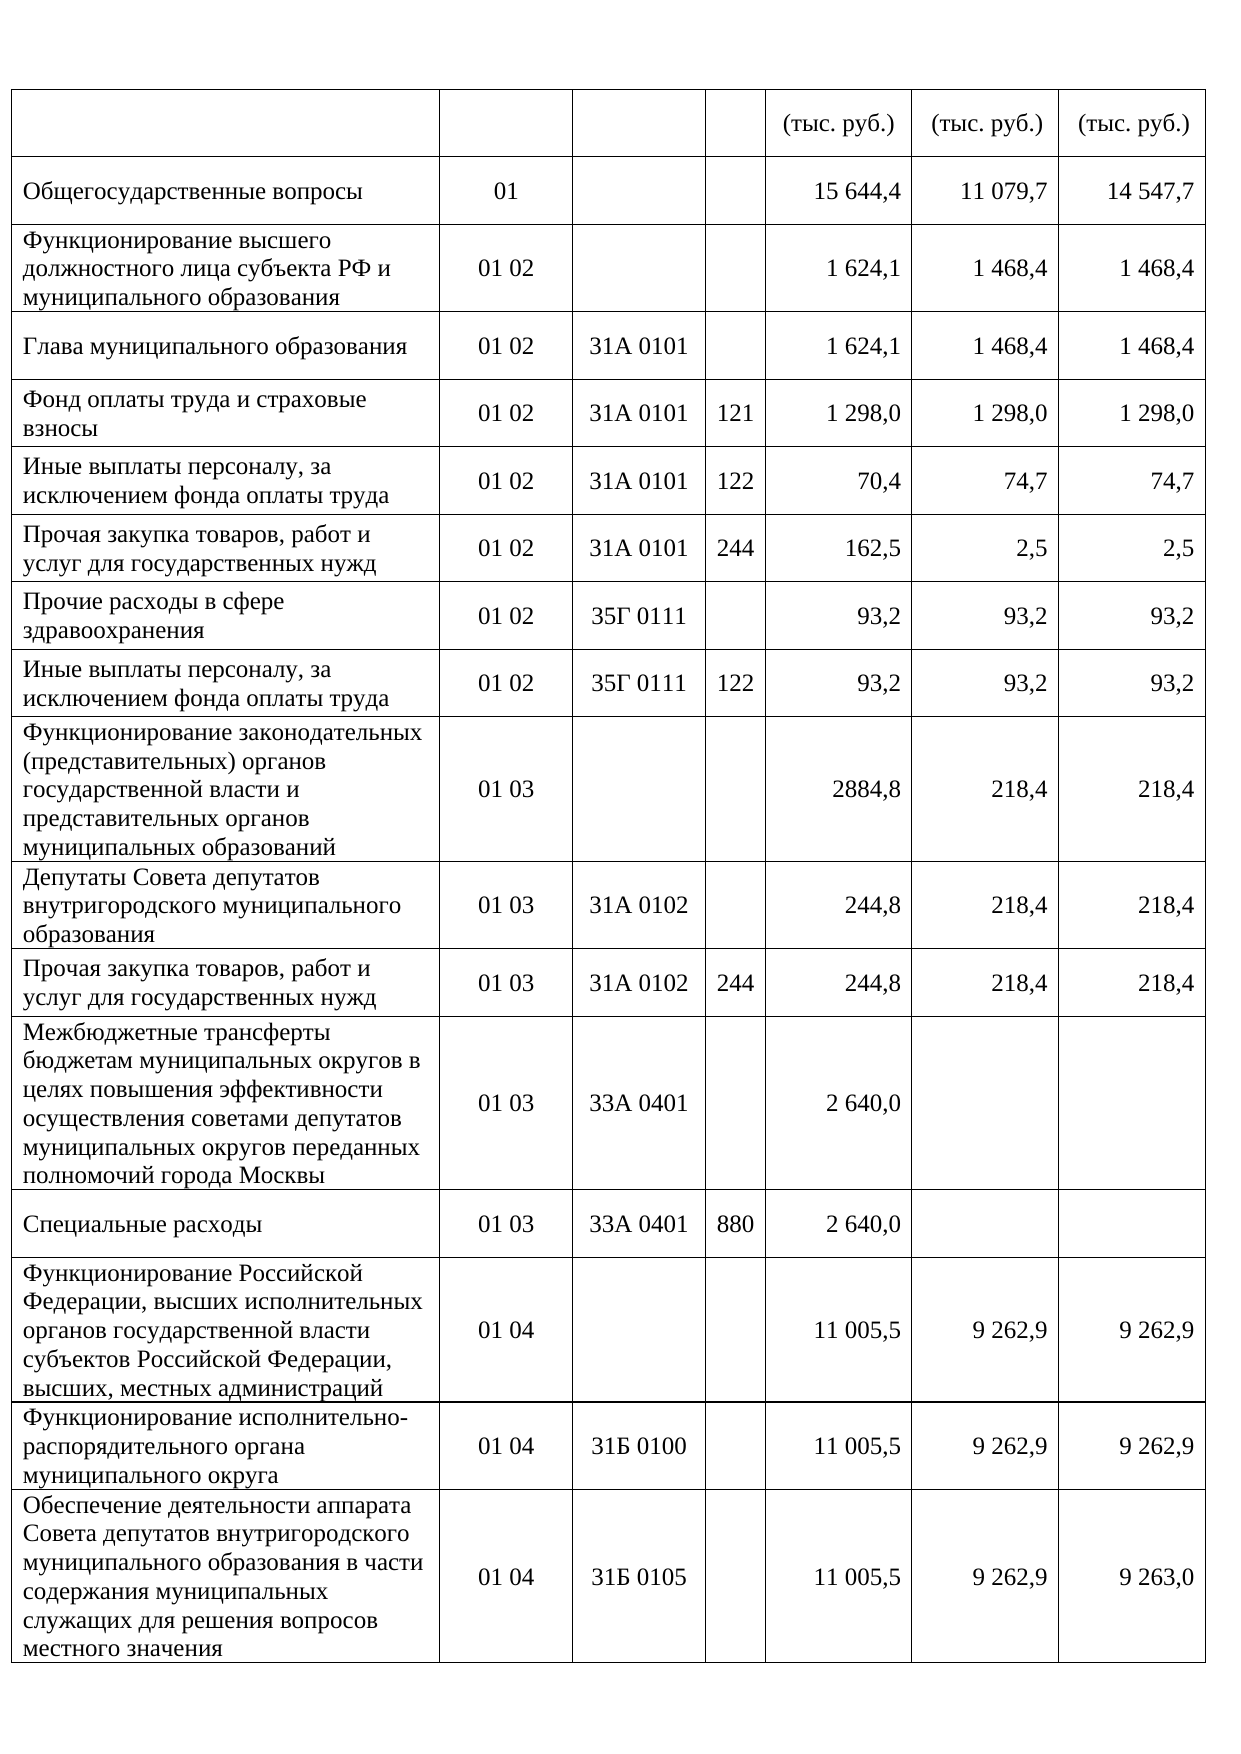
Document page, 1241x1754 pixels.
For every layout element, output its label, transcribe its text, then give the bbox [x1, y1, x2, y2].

table_cell [706, 717, 765, 861]
table_cell 1 624,1 [766, 225, 911, 311]
table_cell 01 04 [440, 1490, 572, 1662]
table_cell 93,2 [912, 582, 1058, 648]
table_cell Прочие расходы в сфере здравоохранения [12, 582, 439, 648]
table_cell 31А 0101 [573, 515, 705, 581]
table_cell 9 262,9 [912, 1258, 1058, 1401]
table_cell Специальные расходы [12, 1190, 439, 1257]
table_cell 2,5 [1059, 515, 1205, 581]
table_cell 93,2 [766, 650, 911, 716]
table_cell 9 262,9 [1059, 1258, 1205, 1401]
table_cell 33А 0401 [573, 1190, 705, 1257]
table_cell 9 262,9 [912, 1403, 1058, 1489]
table_cell [573, 717, 705, 861]
table_cell 121 [706, 380, 765, 446]
table_cell 244,8 [766, 862, 911, 948]
table_cell 2,5 [912, 515, 1058, 581]
table_cell (тыс. руб.) [766, 90, 911, 156]
table_cell 93,2 [1059, 582, 1205, 648]
table_cell 1 468,4 [912, 225, 1058, 311]
table_cell 11 005,5 [766, 1490, 911, 1662]
table_cell 2 640,0 [766, 1017, 911, 1189]
table_cell 1 468,4 [1059, 225, 1205, 311]
table_cell 01 04 [440, 1258, 572, 1401]
table_cell [706, 1490, 765, 1662]
table_cell 14 547,7 [1059, 157, 1205, 224]
table_cell 93,2 [912, 650, 1058, 716]
table_cell 01 03 [440, 1190, 572, 1257]
table_cell 33А 0401 [573, 1017, 705, 1189]
table_cell [912, 1190, 1058, 1257]
table_cell 1 298,0 [912, 380, 1058, 446]
table_cell Иные выплаты персоналу, за исключением фонда оплаты труда [12, 447, 439, 513]
table_cell [706, 1403, 765, 1489]
table_cell 9 263,0 [1059, 1490, 1205, 1662]
table_cell 9 262,9 [1059, 1403, 1205, 1489]
table_cell [440, 90, 572, 156]
table_cell 11 005,5 [766, 1403, 911, 1489]
table_cell 35Г 0111 [573, 650, 705, 716]
table_cell 1 298,0 [766, 380, 911, 446]
table_cell 218,4 [1059, 862, 1205, 948]
table_cell 122 [706, 650, 765, 716]
table_cell 31А 0101 [573, 447, 705, 513]
table_cell 01 04 [440, 1403, 572, 1489]
table_cell 218,4 [912, 949, 1058, 1016]
table_cell Общегосударственные вопросы [12, 157, 439, 224]
table_cell [12, 90, 439, 156]
table_cell Межбюджетные трансферты бюджетам муниципальных округов в целях повышения эффективности осуществления советами депутатов муниципальных округов переданных полномочий города Москвы [12, 1017, 439, 1189]
table_cell 01 02 [440, 650, 572, 716]
table_cell Депутаты Совета депутатов внутригородского муниципального образования [12, 862, 439, 948]
table_cell 244,8 [766, 949, 911, 1016]
table_cell 01 03 [440, 717, 572, 861]
table_cell 218,4 [1059, 717, 1205, 861]
table_cell Фонд оплаты труда и страховые взносы [12, 380, 439, 446]
table_cell [573, 90, 705, 156]
table_cell (тыс. руб.) [1059, 90, 1205, 156]
table_cell [573, 157, 705, 224]
table_cell 218,4 [912, 717, 1058, 861]
table_cell 01 02 [440, 380, 572, 446]
table_cell [706, 582, 765, 648]
table_cell 70,4 [766, 447, 911, 513]
table_cell 218,4 [912, 862, 1058, 948]
table_cell [706, 90, 765, 156]
table_cell Функционирование исполнительно-распорядительного органа муниципального округа [12, 1403, 439, 1489]
table_cell [706, 1017, 765, 1189]
table_cell 162,5 [766, 515, 911, 581]
table_cell 74,7 [1059, 447, 1205, 513]
table_cell 244 [706, 949, 765, 1016]
table_cell Функционирование Российской Федерации, высших исполнительных органов государственной власти субъектов Российской Федерации, высших, местных администраций [12, 1258, 439, 1401]
table_cell Прочая закупка товаров, работ и услуг для государственных нужд [12, 515, 439, 581]
table_cell 2 640,0 [766, 1190, 911, 1257]
table_cell Прочая закупка товаров, работ и услуг для государственных нужд [12, 949, 439, 1016]
table_cell Обеспечение деятельности аппарата Совета депутатов внутригородского муниципального образования в части содержания муниципальных служащих для решения вопросов местного значения [12, 1490, 439, 1662]
table_cell [912, 1017, 1058, 1189]
table_cell 74,7 [912, 447, 1058, 513]
table_cell [706, 312, 765, 378]
table_cell [706, 157, 765, 224]
table_cell Функционирование законодательных (представительных) органов государственной власти и представительных органов муниципальных образований [12, 717, 439, 861]
table_cell 11 079,7 [912, 157, 1058, 224]
table_cell 93,2 [1059, 650, 1205, 716]
table_cell 15 644,4 [766, 157, 911, 224]
table_cell [573, 1258, 705, 1401]
table_cell 244 [706, 515, 765, 581]
table_cell 35Г 0111 [573, 582, 705, 648]
table_cell 01 02 [440, 447, 572, 513]
table_cell Функционирование высшего должностного лица субъекта РФ и муниципального образования [12, 225, 439, 311]
table_cell 122 [706, 447, 765, 513]
table_cell [706, 1258, 765, 1401]
table_cell 1 298,0 [1059, 380, 1205, 446]
table_cell 01 [440, 157, 572, 224]
table_cell 31Б 0100 [573, 1403, 705, 1489]
table_cell (тыс. руб.) [912, 90, 1058, 156]
table_cell 01 02 [440, 312, 572, 378]
table_cell [1059, 1190, 1205, 1257]
table_cell 93,2 [766, 582, 911, 648]
table_cell 01 02 [440, 515, 572, 581]
table_cell 1 624,1 [766, 312, 911, 378]
table_cell 01 02 [440, 582, 572, 648]
table_cell 31А 0101 [573, 380, 705, 446]
table_cell 01 02 [440, 225, 572, 311]
table_cell 01 03 [440, 949, 572, 1016]
table_cell Иные выплаты персоналу, за исключением фонда оплаты труда [12, 650, 439, 716]
table_cell 1 468,4 [912, 312, 1058, 378]
table_cell 01 03 [440, 1017, 572, 1189]
table_cell [706, 225, 765, 311]
table_cell 31А 0102 [573, 862, 705, 948]
table_cell 9 262,9 [912, 1490, 1058, 1662]
table_cell 31А 0102 [573, 949, 705, 1016]
table_cell 31Б 0105 [573, 1490, 705, 1662]
table_cell [706, 862, 765, 948]
table_cell 11 005,5 [766, 1258, 911, 1401]
table_cell [573, 225, 705, 311]
table_cell 1 468,4 [1059, 312, 1205, 378]
table_cell Глава муниципального образования [12, 312, 439, 378]
table_cell 218,4 [1059, 949, 1205, 1016]
table_cell 01 03 [440, 862, 572, 948]
table_cell 31А 0101 [573, 312, 705, 378]
table_cell 880 [706, 1190, 765, 1257]
table_cell 2884,8 [766, 717, 911, 861]
table_cell [1059, 1017, 1205, 1189]
